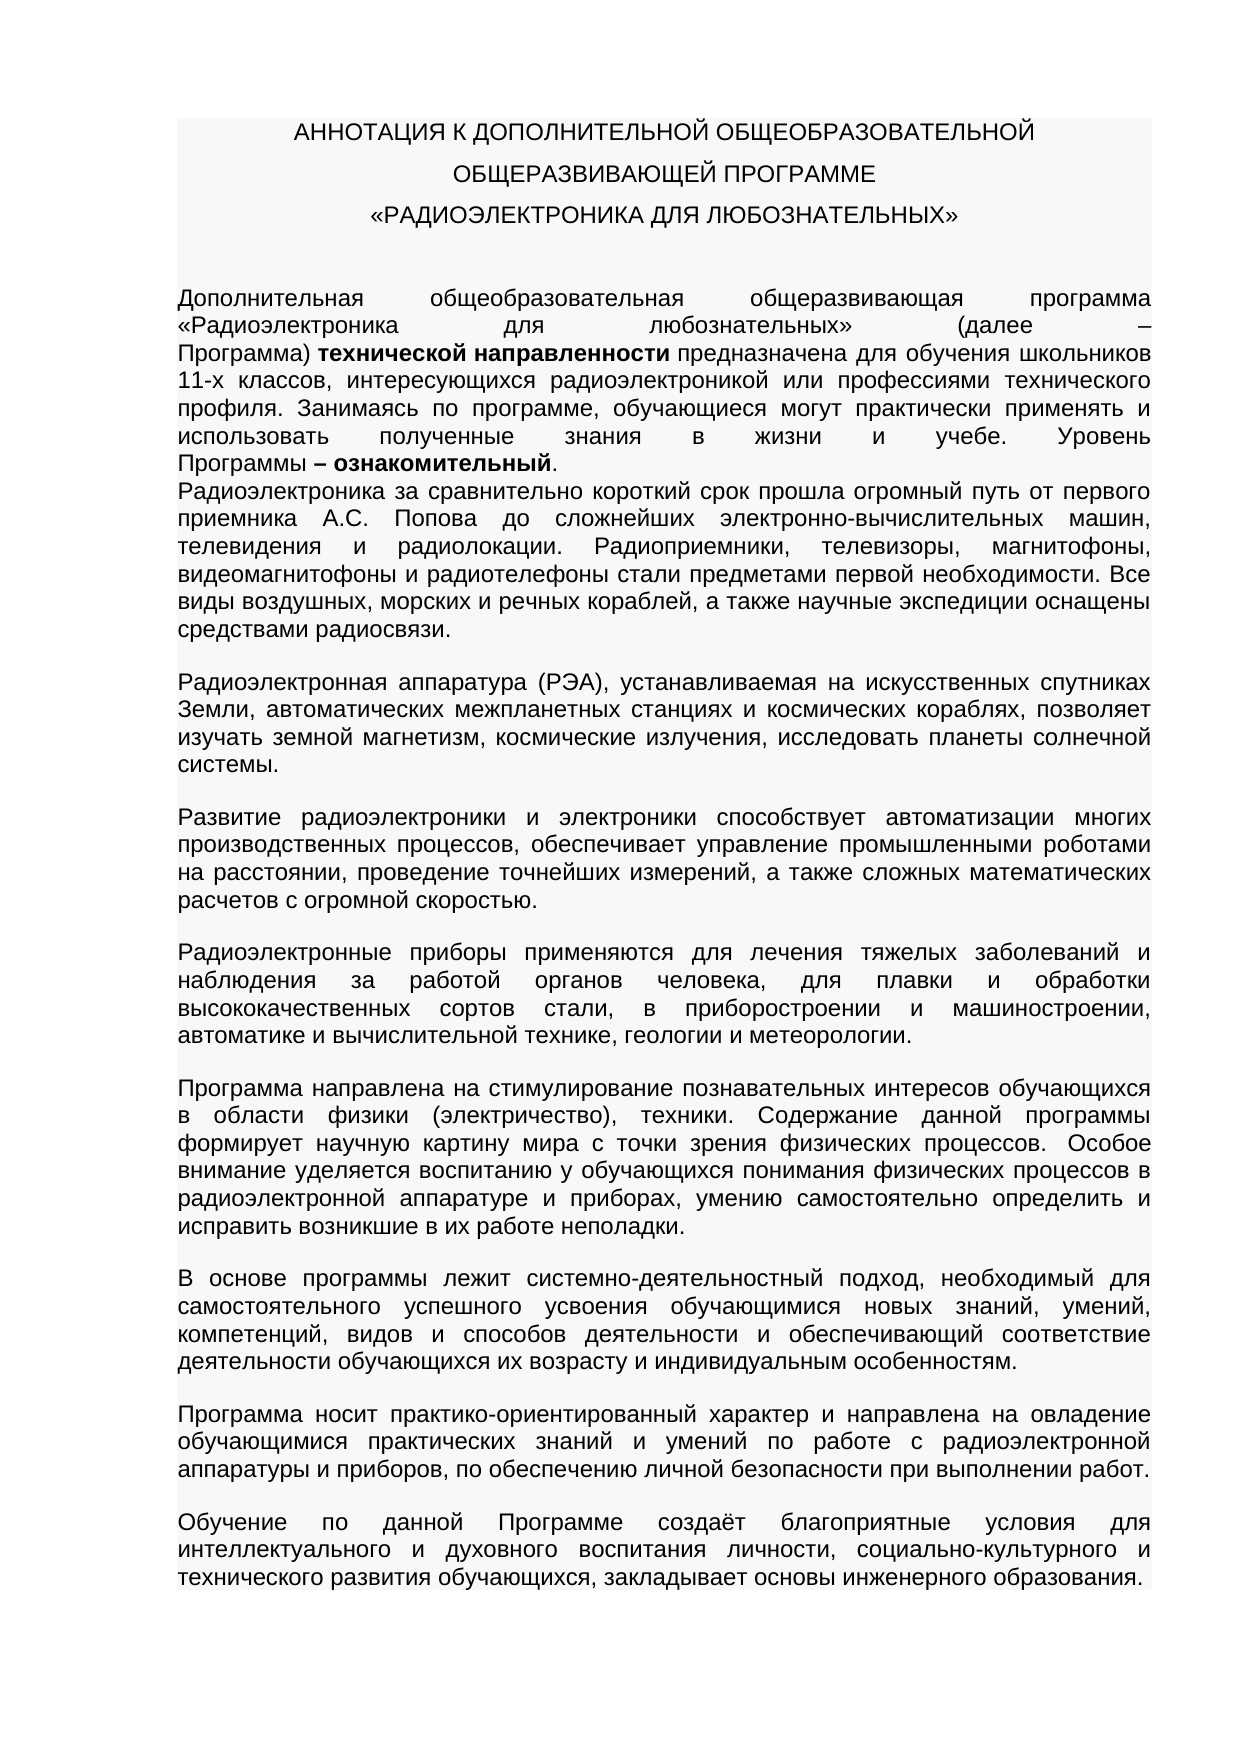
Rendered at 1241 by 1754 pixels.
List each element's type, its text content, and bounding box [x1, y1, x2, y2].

text Радиоэлектронная аппаратура (РЭА), устанавливаемая на искусственных спутниках Земли, автоматических межпланетных станциях и космических кораблях, позволяет изучать земной магнетизм, космические излучения, исследовать планеты солнечной системы. [177, 667, 1152, 778]
text Дополнительная общеобразовательная общеразвивающая программа «Радиоэлектроника для любознательных» (далее – Программа) технической направленности предназначена для обучения школьников 11-х классов, интересующихся радиоэлектроникой или профессиями технического профиля. Занимаясь по программе, обучающиеся могут практически применять и использовать полученные знания в жизни и учебе. Уровень Программы – ознакомительный. [177, 283, 1152, 477]
text АННОТАЦИЯ К ДОПОЛНИТЕЛЬНОЙ ОБЩЕОБРАЗОВАТЕЛЬНОЙ ОБЩЕРАЗВИВАЮЩЕЙ ПРОГРАММЕ «РАДИОЭЛЕКТРОНИКА ДЛЯ ЛЮБОЗНАТЕЛЬНЫХ» [177, 118, 1152, 228]
text Обучение по данной Программе создаёт благоприятные условия для интеллектуального и духовного воспитания личности, социально-культурного и технического развития обучающихся, закладывает основы инженерного образования. [177, 1507, 1152, 1590]
text Программа направлена на стимулирование познавательных интересов обучающихся в области физики (электричество), техники. Содержание данной программы формирует научную картину мира с точки зрения физических процессов. Особое внимание уделяется воспитанию у обучающихся понимания физических процессов в радиоэлектронной аппаратуре и приборах, умению самостоятельно определить и исправить возникшие в их работе неполадки. [177, 1074, 1152, 1239]
text Радиоэлектроника за сравнительно короткий срок прошла огромный путь от первого приемника А.С. Попова до сложнейших электронно-вычислительных машин, телевидения и радиолокации. Радиоприемники, телевизоры, магнитофоны, видеомагнитофоны и радиотелефоны стали предметами первой необходимости. Все виды воздушных, морских и речных кораблей, а также научные экспедиции оснащены средствами радиосвязи. [177, 477, 1152, 642]
text Программа носит практико-ориентированный характер и направлена на овладение обучающимися практических знаний и умений по работе с радиоэлектронной аппаратуры и приборов, по обеспечению личной безопасности при выполнении работ. [177, 1400, 1152, 1482]
text Радиоэлектронные приборы применяются для лечения тяжелых заболеваний и наблюдения за работой органов человека, для плавки и обработки высококачественных сортов стали, в приборостроении и машиностроении, автоматике и вычислительной технике, геологии и метеорологии. [177, 938, 1152, 1049]
text В основе программы лежит системно-деятельностный подход, необходимый для самостоятельного успешного усвоения обучающимися новых знаний, умений, компетенций, видов и способов деятельности и обеспечивающий соответствие деятельности обучающихся их возрасту и индивидуальным особенностям. [177, 1264, 1152, 1375]
text Развитие радиоэлектроники и электроники способствует автоматизации многих производственных процессов, обеспечивает управление промышленными роботами на расстоянии, проведение точнейших измерений, а также сложных математических расчетов с огромной скоростью. [177, 803, 1152, 913]
